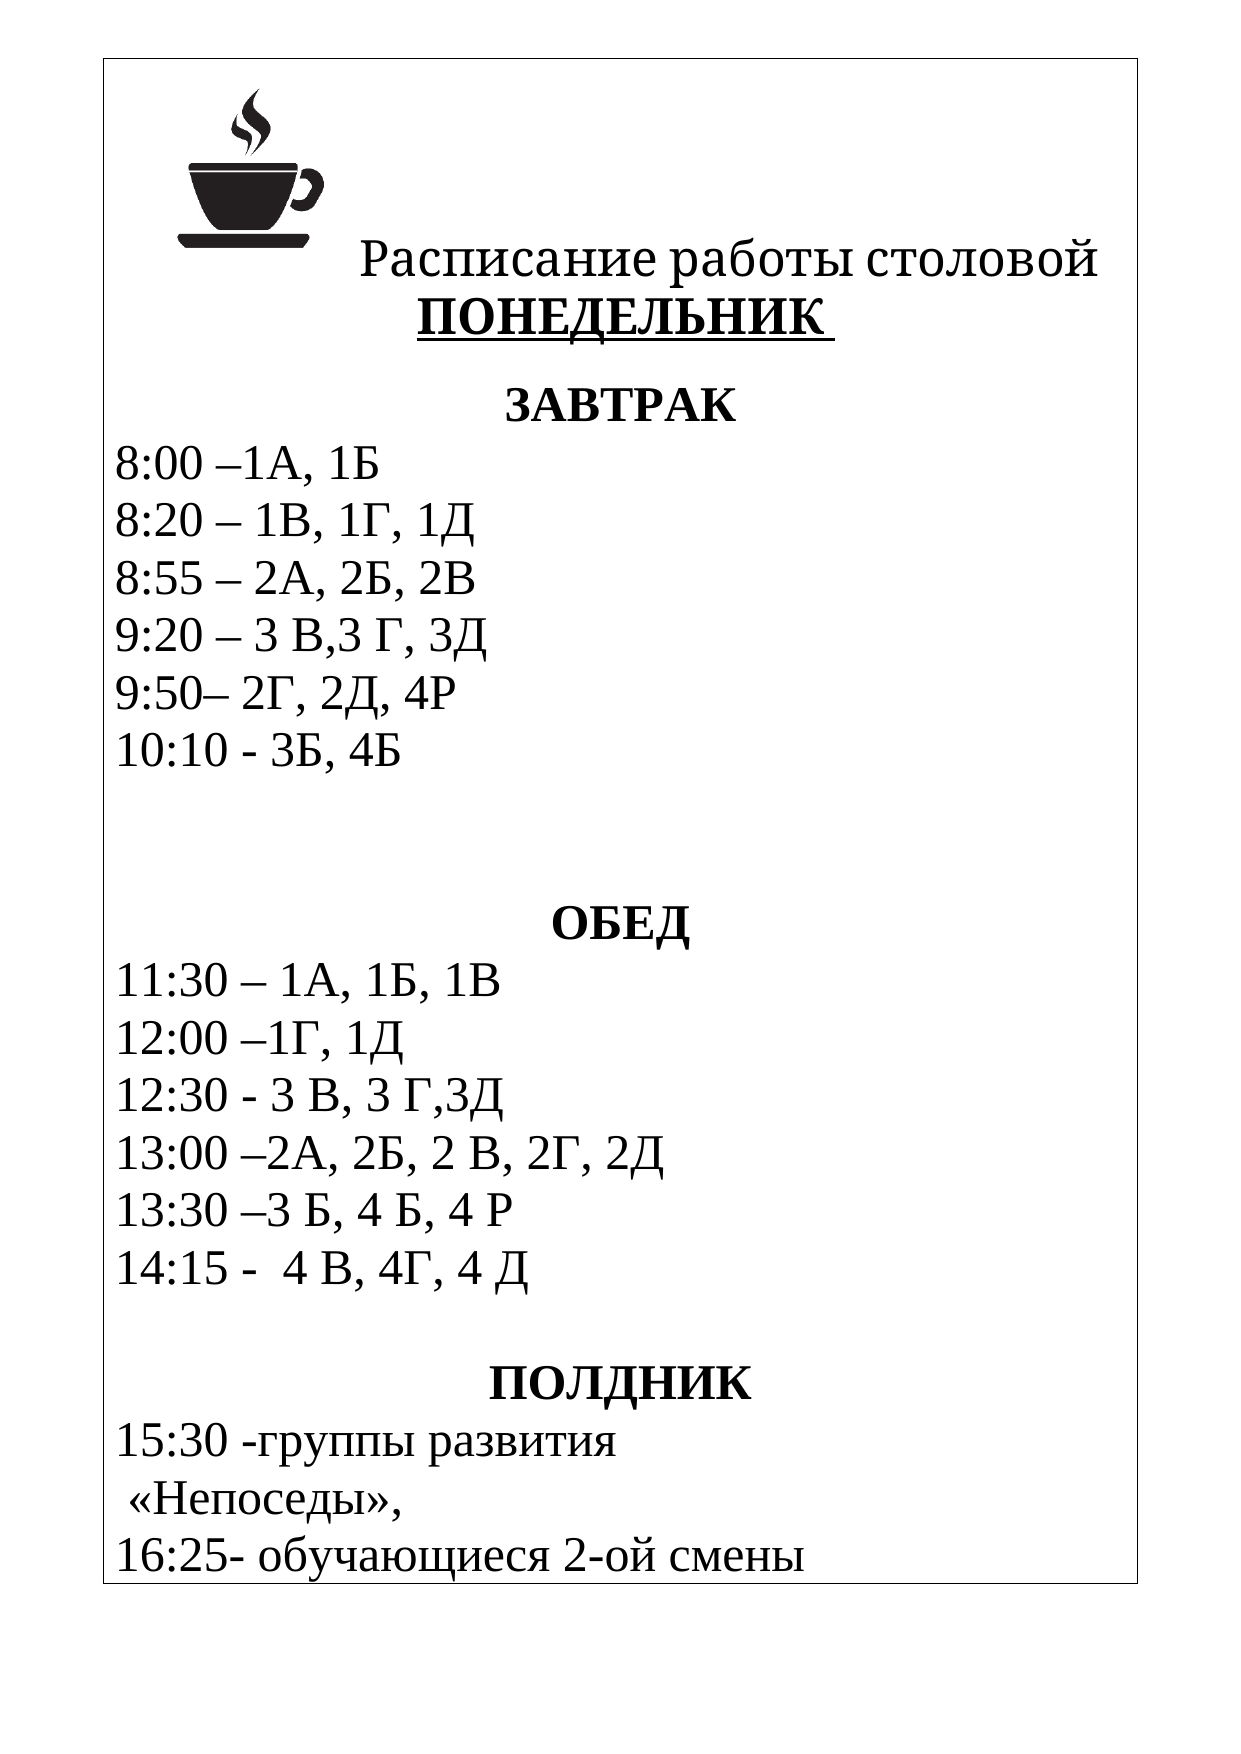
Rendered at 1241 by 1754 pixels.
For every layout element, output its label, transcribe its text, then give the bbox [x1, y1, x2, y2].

picture [141, 58, 360, 277]
table_header Расписание работы столовой ПОНЕДЕЛЬНИК ЗАВТРАК 8:00 –1А, 1Б 8:20 – 1В, 1Г, 1Д 8:55 – 2А, 2Б, 2В 9:20 – 3 В,3 Г, 3Д 9:50– 2Г, 2Д, 4Р 10:10 - 3Б, 4Б ОБЕД 11:30 – 1А, 1Б, 1В 12:00 –1Г, 1Д 12:30 - 3 В, 3 Г,3Д 13:00 –2А, 2Б, 2 В, 2Г, 2Д 13:30 –3 Б, 4 Б, 4 Р 14:15 - 4 В, 4Г, 4 Д ПОЛДНИК 15:30 -группы развития «Непоседы», 16:25- обучающиеся 2-ой смены [104, 59, 1137, 1582]
